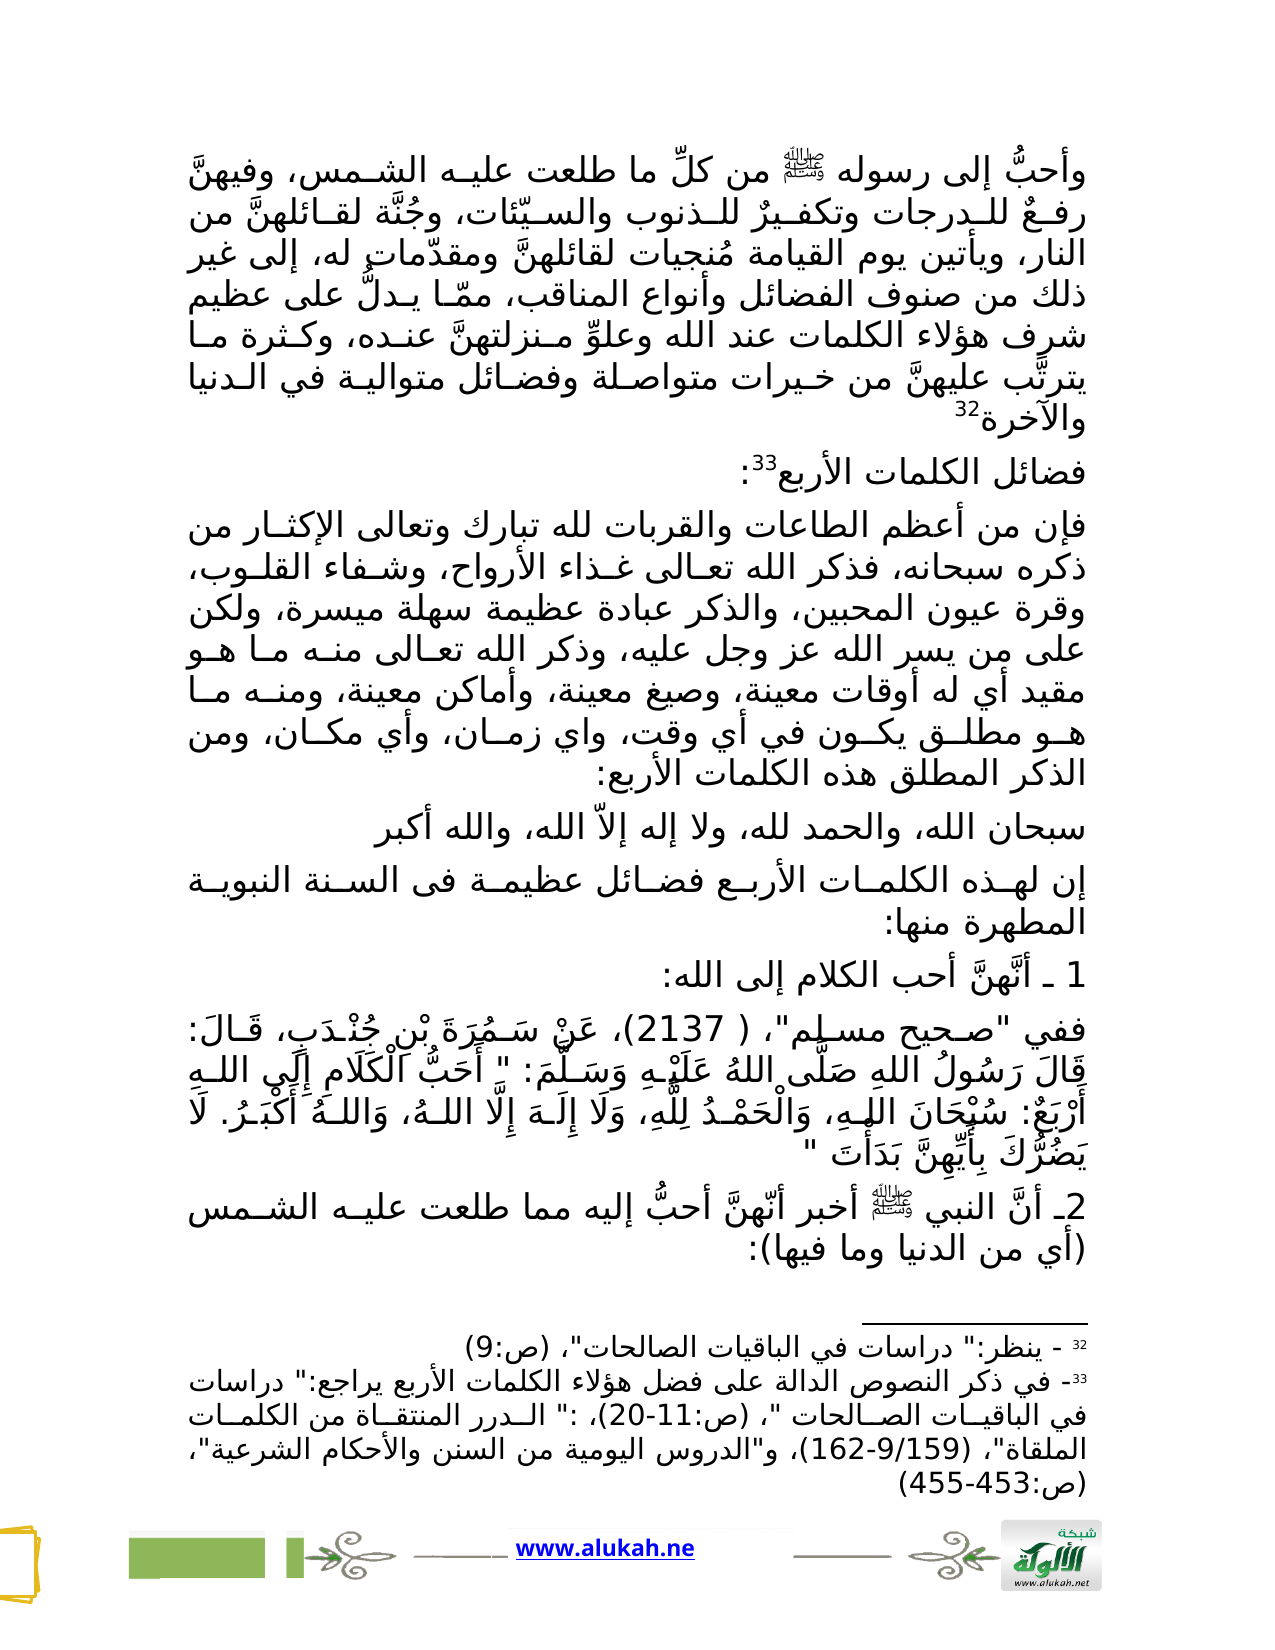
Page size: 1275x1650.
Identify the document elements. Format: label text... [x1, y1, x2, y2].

text 1 ـ أنَّهنَّ أحب الكلام إلى الله: [187, 955, 1087, 996]
text إن لهذه الكلمات الأربع فضائل عظيمة فى السنة النبوية المطهرة منها: [187, 860, 1087, 942]
text سبحان الله، والحمد لله، ولا إله إلاّ الله، والله أكبر [187, 806, 1087, 847]
picture [127, 1516, 1103, 1598]
text فإن من أعظم الطاعات والقربات لله تبارك وتعالى الإكثار من ذكره سبحانه، فذكر الله تعالى غذاء الأرواح، وشفاء القلوب، وقرة عيون المحبين، والذكر عبادة عظيمة سهلة ميسرة، ولكن على من يسر الله عز وجل عليه، وذكر الله تعالى منه ما هو مقيد أي له أوقات معينة، وصيغ معينة، وأماكن معينة، ومنه ما هو مطلق يكون في أي وقت، واي زمان، وأي مكان، ومن الذكر المطلق هذه الكلمات الأربع: [187, 505, 1087, 794]
text ففي "صحيح مسلم"، ( 2137)، عَنْ سَمُرَةَ بْنِ جُنْدَبٍ، قَالَ: قَالَ رَسُولُ اللهِ صَلَّى اللهُ عَلَيْهِ وَسَلَّمَ: " أَحَبُّ الْكَلَامِ إِلَى اللهِ أَرْبَعٌ: سُبْحَانَ اللهِ، وَالْحَمْدُ لِلَّهِ، وَلَا إِلَهَ إِلَّا اللهُ، وَاللهُ أَكْبَرُ. لَا يَضُرُّكَ بِأَيِّهِنَّ بَدَأْتَ " [187, 1009, 1087, 1174]
text 2ـ أنَّ النبي ﷺ أخبر أنّهنَّ أحبُّ إليه مما طلعت عليه الشمس (أي من الدنيا وما فيها): [187, 1186, 1087, 1269]
text فضائل الكلمات الأربع: [187, 451, 1087, 492]
